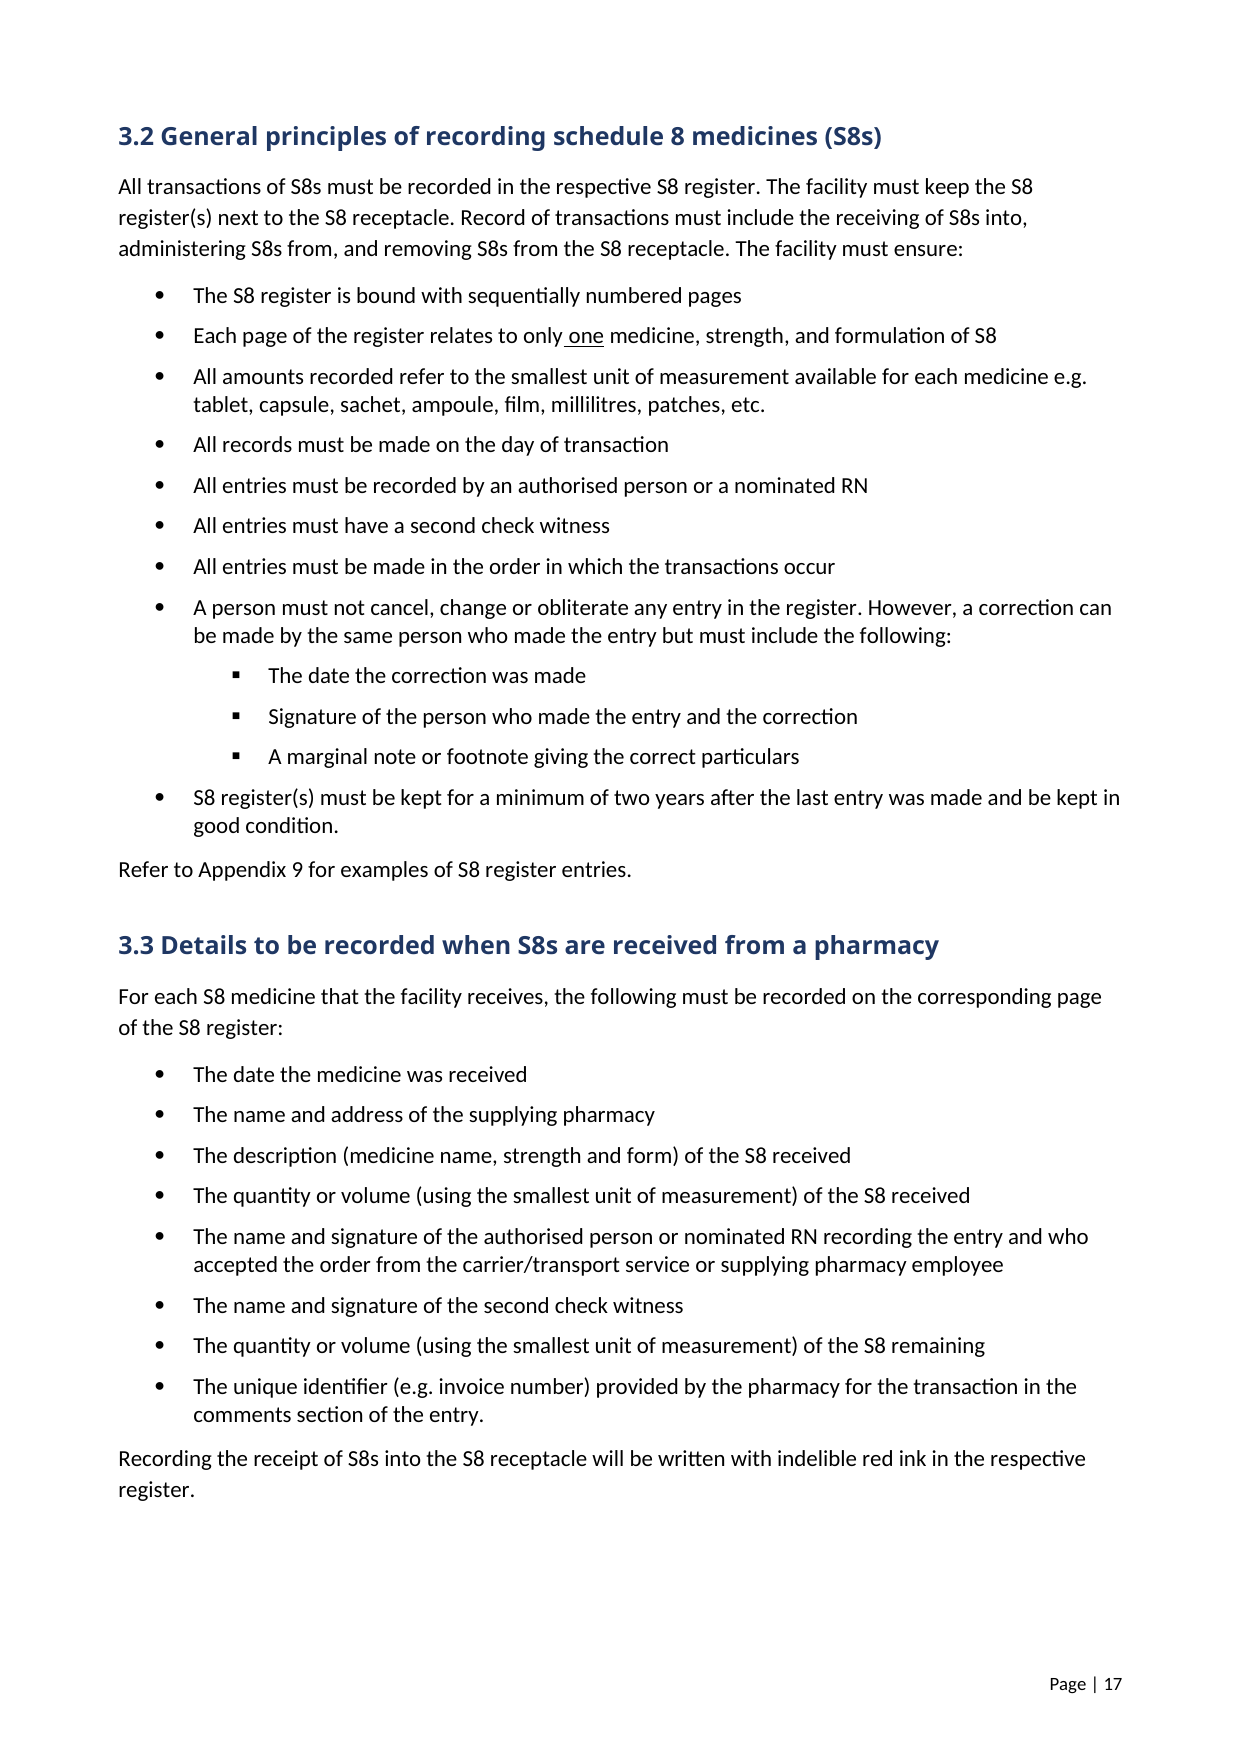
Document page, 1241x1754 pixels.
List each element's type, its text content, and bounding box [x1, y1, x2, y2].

text Recording the receipt of S8s into the S8 receptacle will be written with indelible red ink in the respective register. [118, 1444, 1122, 1503]
list The quantity or volume (using the smallest unit of measurement) of the S8 remaining [156, 1331, 1122, 1359]
list The description (medicine name, strength and form) of the S8 received [156, 1141, 1122, 1169]
list Signature of the person who made the entry and the correction [231, 702, 1122, 730]
text Refer to Appendix 9 for examples of S8 register entries. [118, 856, 1122, 883]
list The name and address of the supplying pharmacy [156, 1101, 1122, 1129]
text All transactions of S8s must be recorded in the respective S8 register. The facility must keep the S8 register(s) next to the S8 receptacle. Record of transactions must include the receiving of S8s into, administering S8s from, and removing S8s from the S8 receptacle. The facility must ensure: [118, 172, 1122, 262]
list All amounts recorded refer to the smallest unit of measurement available for each medicine e.g. tablet, capsule, sachet, ampoule, film, millilitres, patches, etc. [156, 362, 1122, 418]
list The name and signature of the second check witness [156, 1291, 1122, 1319]
list The S8 register is bound with sequentially numbered pages [156, 281, 1122, 309]
list All entries must be made in the order in which the transactions occur [156, 552, 1122, 580]
text For each S8 medicine that the facility receives, the following must be recorded on the corresponding page of the S8 register: [118, 982, 1122, 1041]
list All records must be made on the day of transaction [156, 431, 1122, 459]
list The quantity or volume (using the smallest unit of measurement) of the S8 received [156, 1182, 1122, 1210]
list The name and signature of the authorised person or nominated RN recording the entry and who accepted the order from the carrier/transport service or supplying pharmacy employee [156, 1222, 1122, 1278]
list The date the medicine was received [156, 1060, 1122, 1088]
list Each page of the register relates to only one medicine, strength, and formulation of S8 [156, 322, 1122, 349]
list All entries must have a second check witness [156, 512, 1122, 540]
list A marginal note or footnote giving the correct particulars [231, 742, 1122, 770]
subtitle 3.3 Details to be recorded when S8s are received from a pharmacy [118, 928, 1122, 962]
subtitle 3.2 General principles of recording schedule 8 medicines (S8s) [118, 118, 1122, 152]
list S8 register(s) must be kept for a minimum of two years after the last entry was made and be kept in good condition. [156, 783, 1122, 839]
list A person must not cancel, change or obliterate any entry in the register. However, a correction can be made by the same person who made the entry but must include the following: [156, 593, 1122, 649]
list The date the correction was made [231, 661, 1122, 689]
list The unique identifier (e.g. invoice number) provided by the pharmacy for the transaction in the comments section of the entry. [156, 1372, 1122, 1428]
list All entries must be recorded by an authorised person or a nominated RN [156, 471, 1122, 499]
